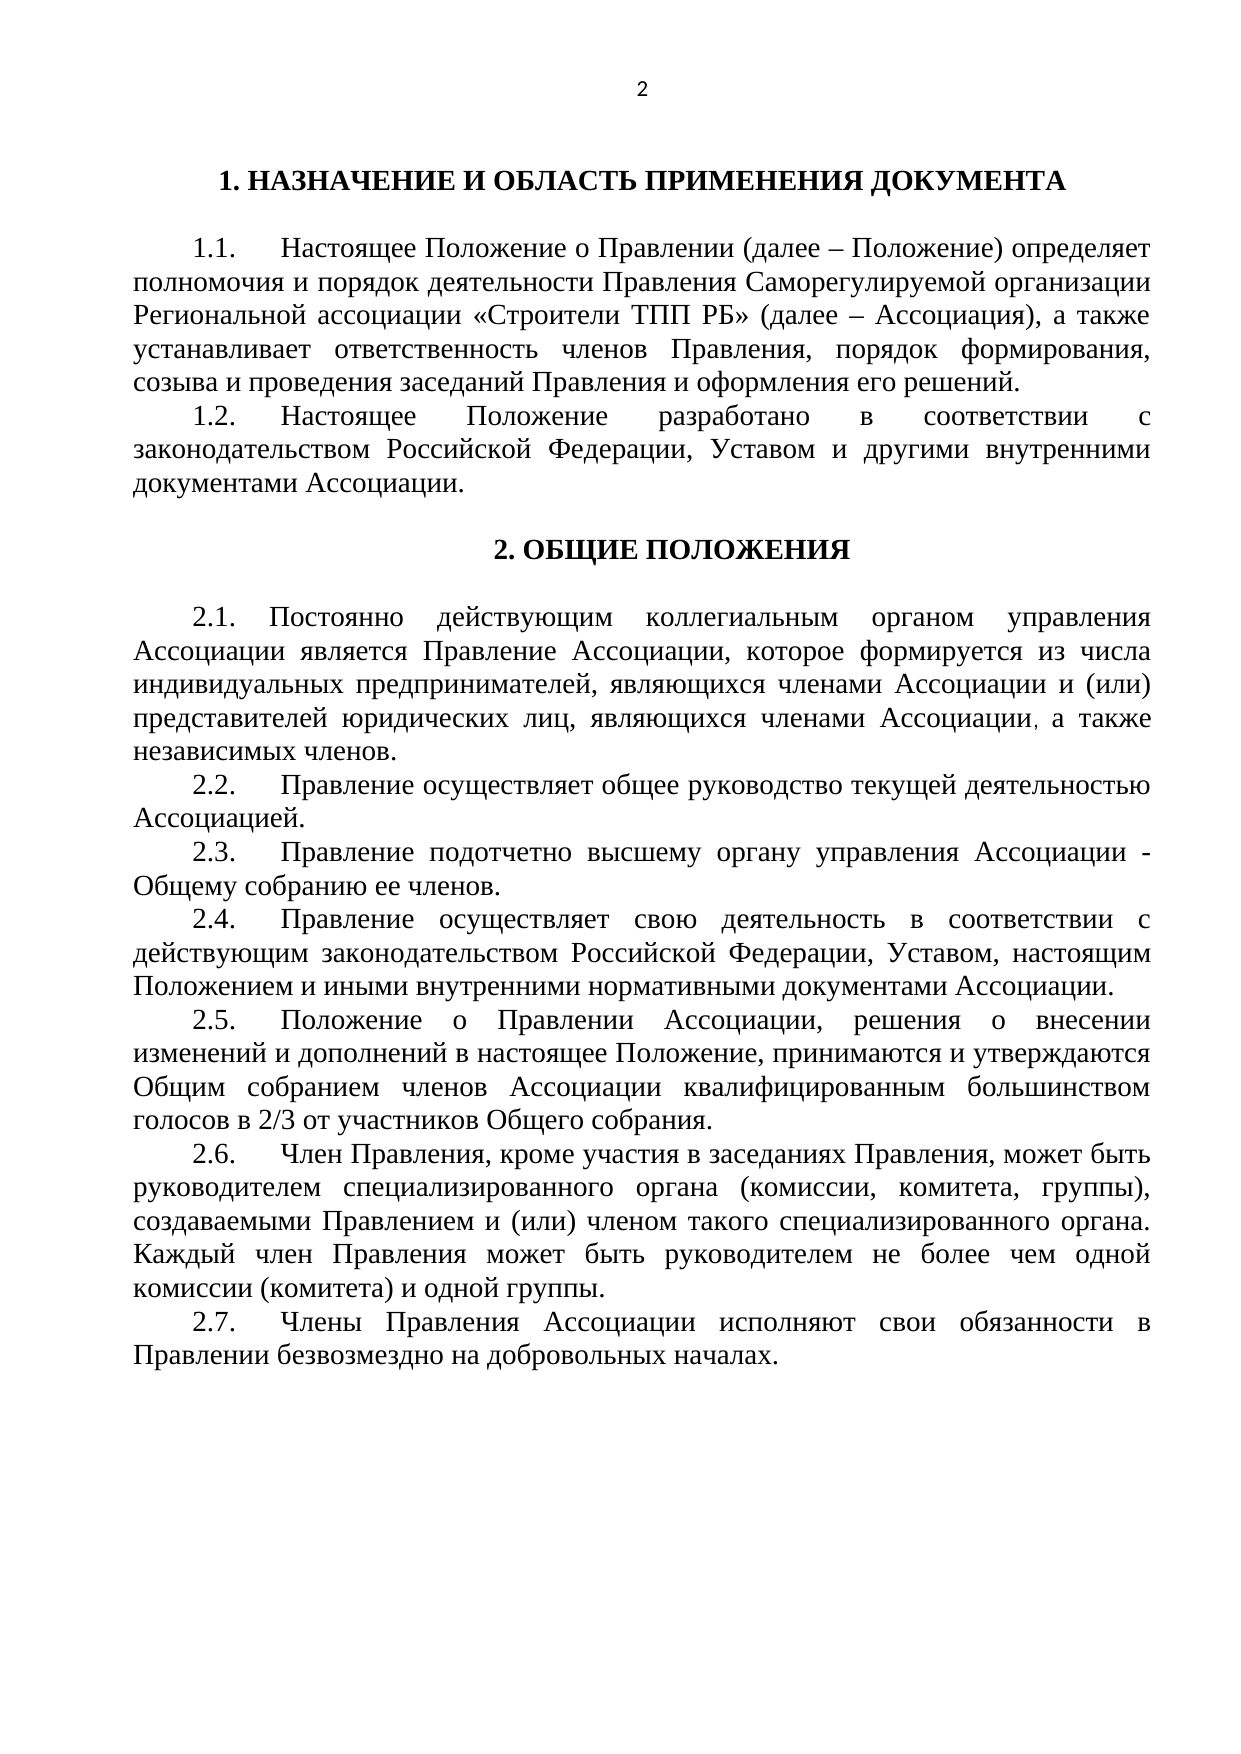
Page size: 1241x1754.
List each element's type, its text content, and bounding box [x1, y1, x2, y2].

text 2.5. Положение о Правлении Ассоциации, решения о внесении изменений и дополнений в настоящее Положение, принимаются и утверждаются Общим собранием членов Ассоциации квалифицированным большинством голосов в 2/3 от участников Общего собрания. [133, 1002, 1152, 1136]
text 2.1. Постоянно действующим коллегиальным органом управления Ассоциации является Правление Ассоциации, которое формируется из числа индивидуальных предпринимателей, являющихся членами Ассоциации и (или) представителей юридических лиц, являющихся членами Ассоциации, а также независимых членов. [133, 599, 1152, 767]
text 1.1. Настоящее Положение о Правлении (далее – Положение) определяет полномочия и порядок деятельности Правления Саморегулируемой организации Региональной ассоциации «Строители ТПП РБ» (далее – Ассоциация), а также устанавливает ответственность членов Правления, порядок формирования, созыва и проведения заседаний Правления и оформления его решений. [133, 230, 1152, 398]
text 2.3. Правление подотчетно высшему органу управления Ассоциации - Общему собранию ее членов. [133, 834, 1152, 901]
text 1. НАЗНАЧЕНИЕ И ОБЛАСТЬ ПРИМЕНЕНИЯ ДОКУМЕНТА [133, 163, 1152, 197]
text 2.6. Член Правления, кроме участия в заседаниях Правления, может быть руководителем специализированного органа (комиссии, комитета, группы), создаваемыми Правлением и (или) членом такого специализированного органа. Каждый член Правления может быть руководителем не более чем одной комиссии (комитета) и одной группы. [133, 1136, 1152, 1304]
text 2.4. Правление осуществляет свою деятельность в соответствии с действующим законодательством Российской Федерации, Уставом, настоящим Положением и иными внутренними нормативными документами Ассоциации. [133, 901, 1152, 1002]
text 1.2. Настоящее Положение разработано в соответствии с законодательством Российской Федерации, Уставом и другими внутренними документами Ассоциации. [133, 398, 1152, 499]
text 2.7. Члены Правления Ассоциации исполняют свои обязанности в Правлении безвозмездно на добровольных началах. [133, 1304, 1152, 1371]
text 2. ОБЩИЕ ПОЛОЖЕНИЯ [133, 532, 1152, 566]
text 2.2. Правление осуществляет общее руководство текущей деятельностью Ассоциацией. [133, 767, 1152, 834]
